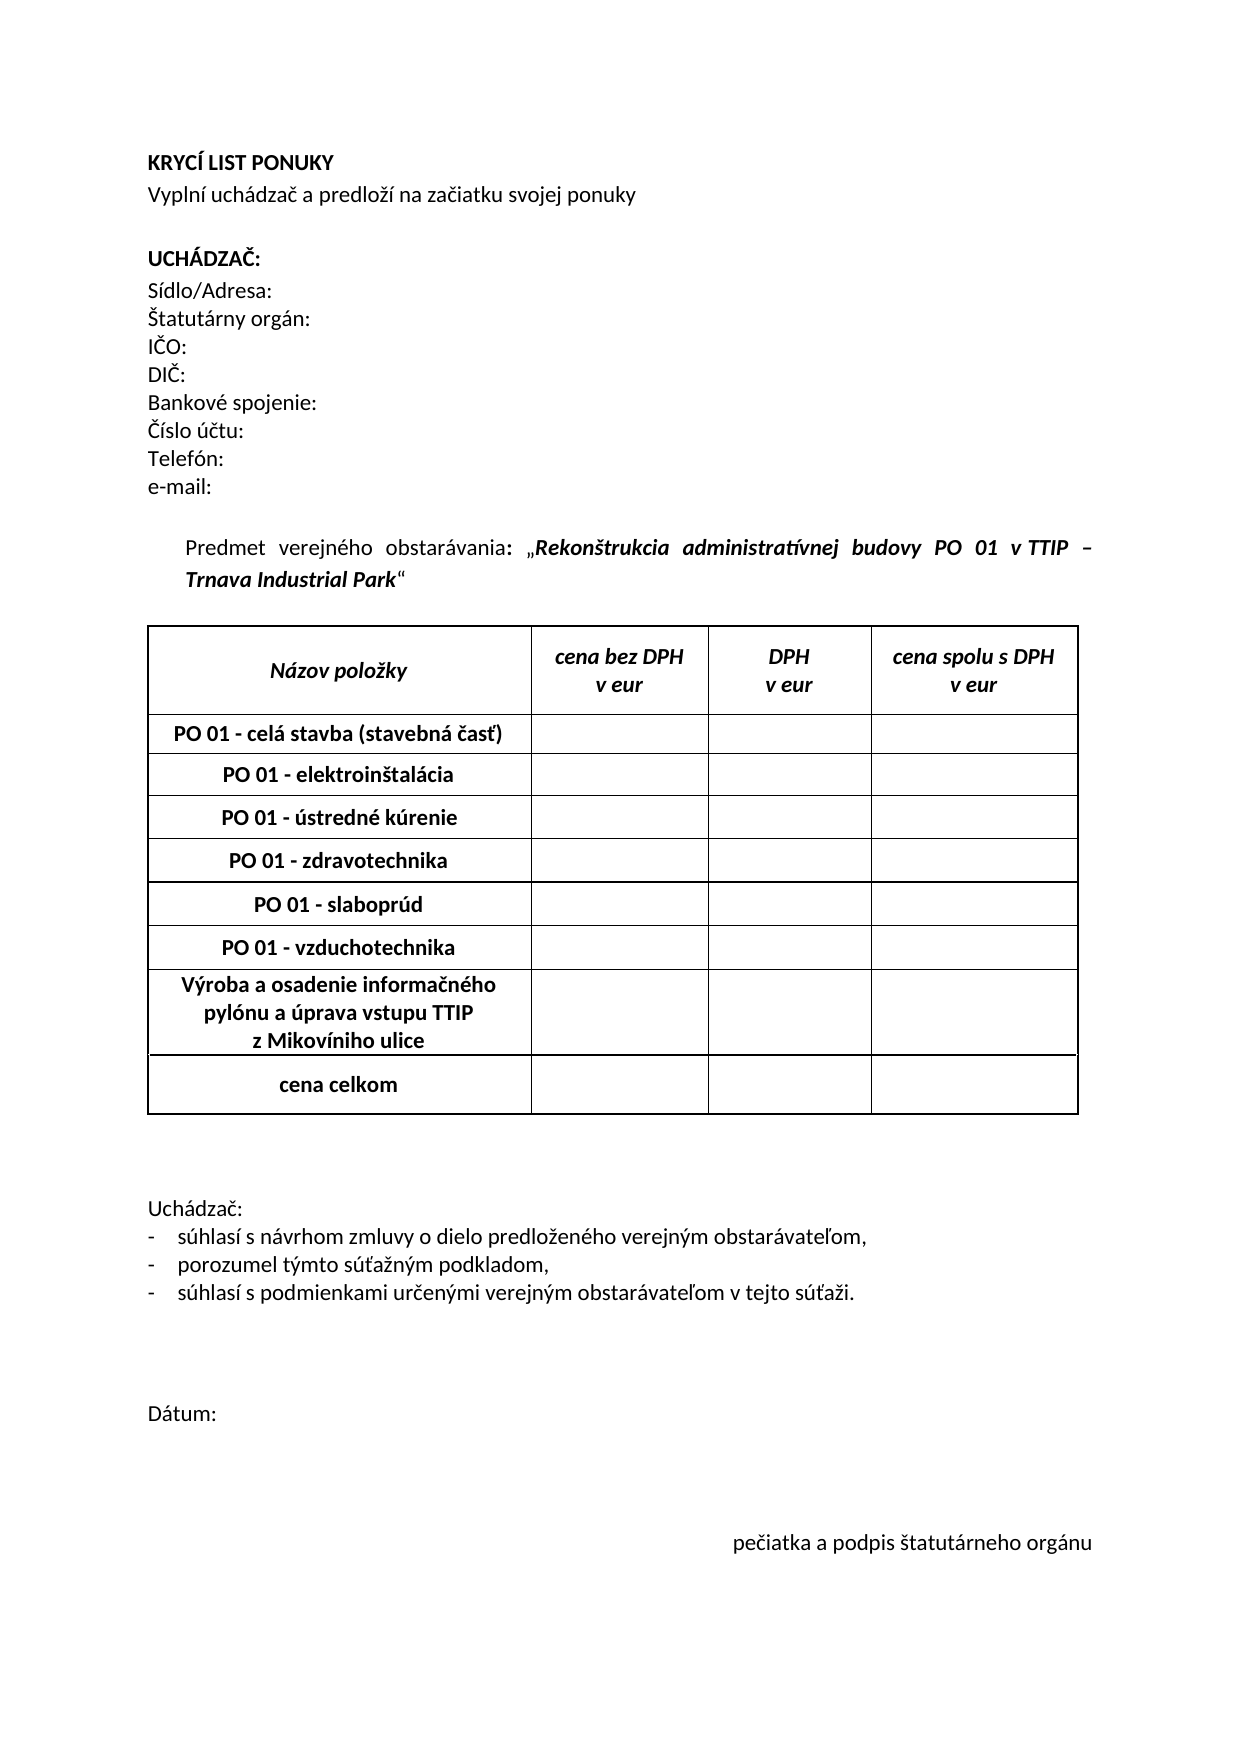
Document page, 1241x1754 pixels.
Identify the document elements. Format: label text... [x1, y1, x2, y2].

table_cell [872, 1054, 1077, 1113]
table_cell [709, 796, 871, 838]
text Dátum: [148, 1399, 1093, 1427]
text IČO: [148, 332, 1093, 360]
table_cell [709, 715, 871, 752]
table_cell Výroba a osadenie informačného pylónu a úprava vstupu TTIP z Mikovíniho ulice [149, 970, 531, 1054]
table_cell [532, 926, 708, 969]
table_header Názov položky [149, 627, 531, 713]
table_cell [872, 926, 1077, 969]
table_header DPH v eur [709, 627, 871, 713]
table_cell [709, 883, 871, 925]
text DIČ: [148, 360, 1093, 388]
table_cell PO 01 - ústredné kúrenie [149, 796, 531, 838]
table_header cena spolu s DPH v eur [872, 627, 1077, 713]
text Vyplní uchádzač a predloží na začiatku svojej ponuky [148, 180, 1093, 208]
table_cell [532, 970, 708, 1054]
table_cell [872, 883, 1077, 925]
text Predmet verejného obstarávania: „Rekonštrukcia administratívnej budovy PO 01 v TTIP – Trnava Industrial Park“ [185, 533, 1093, 593]
table_cell PO 01 - zdravotechnika [149, 839, 531, 881]
table_cell [872, 754, 1077, 795]
text Telefón: [148, 444, 1093, 472]
table_cell cena celkom [149, 1056, 531, 1113]
text - súhlasí s návrhom zmluvy o dielo predloženého verejným obstarávateľom, [148, 1222, 1078, 1251]
table_cell [709, 1056, 871, 1113]
text - porozumel týmto súťažným podkladom, [148, 1251, 1078, 1278]
table_cell [709, 839, 871, 881]
text - súhlasí s podmienkami určenými verejným obstarávateľom v tejto súťaži. [148, 1278, 1078, 1307]
text Bankové spojenie: [148, 388, 1093, 416]
text KRYCÍ LIST PONUKY [148, 148, 1093, 176]
text pečiatka a podpis štatutárneho orgánu [148, 1528, 1093, 1556]
table_cell PO 01 - elektroinštalácia [149, 754, 531, 795]
text UCHÁDZAČ: [148, 244, 1093, 272]
table_cell [872, 796, 1077, 838]
table_cell [532, 796, 708, 838]
text Sídlo/Adresa: [148, 276, 1093, 304]
text Štatutárny orgán: [148, 304, 1093, 332]
text Číslo účtu: [148, 416, 1093, 444]
table_cell [872, 839, 1077, 881]
table_cell [709, 754, 871, 795]
table_cell PO 01 - vzduchotechnika [149, 926, 531, 969]
table_cell [532, 1056, 708, 1113]
table_cell [709, 970, 871, 1054]
table_cell [532, 883, 708, 925]
table_cell PO 01 - slaboprúd [149, 883, 531, 925]
table_cell [532, 754, 708, 795]
text Uchádzač: [148, 1194, 1096, 1222]
table_cell PO 01 - celá stavba (stavebná časť) [149, 715, 531, 752]
table_cell [709, 926, 871, 969]
text e-mail: [148, 472, 1093, 501]
table_cell [872, 970, 1077, 1054]
table_cell [532, 715, 708, 752]
table_cell [872, 715, 1077, 752]
table_cell [532, 839, 708, 881]
table_header cena bez DPH v eur [532, 627, 708, 713]
